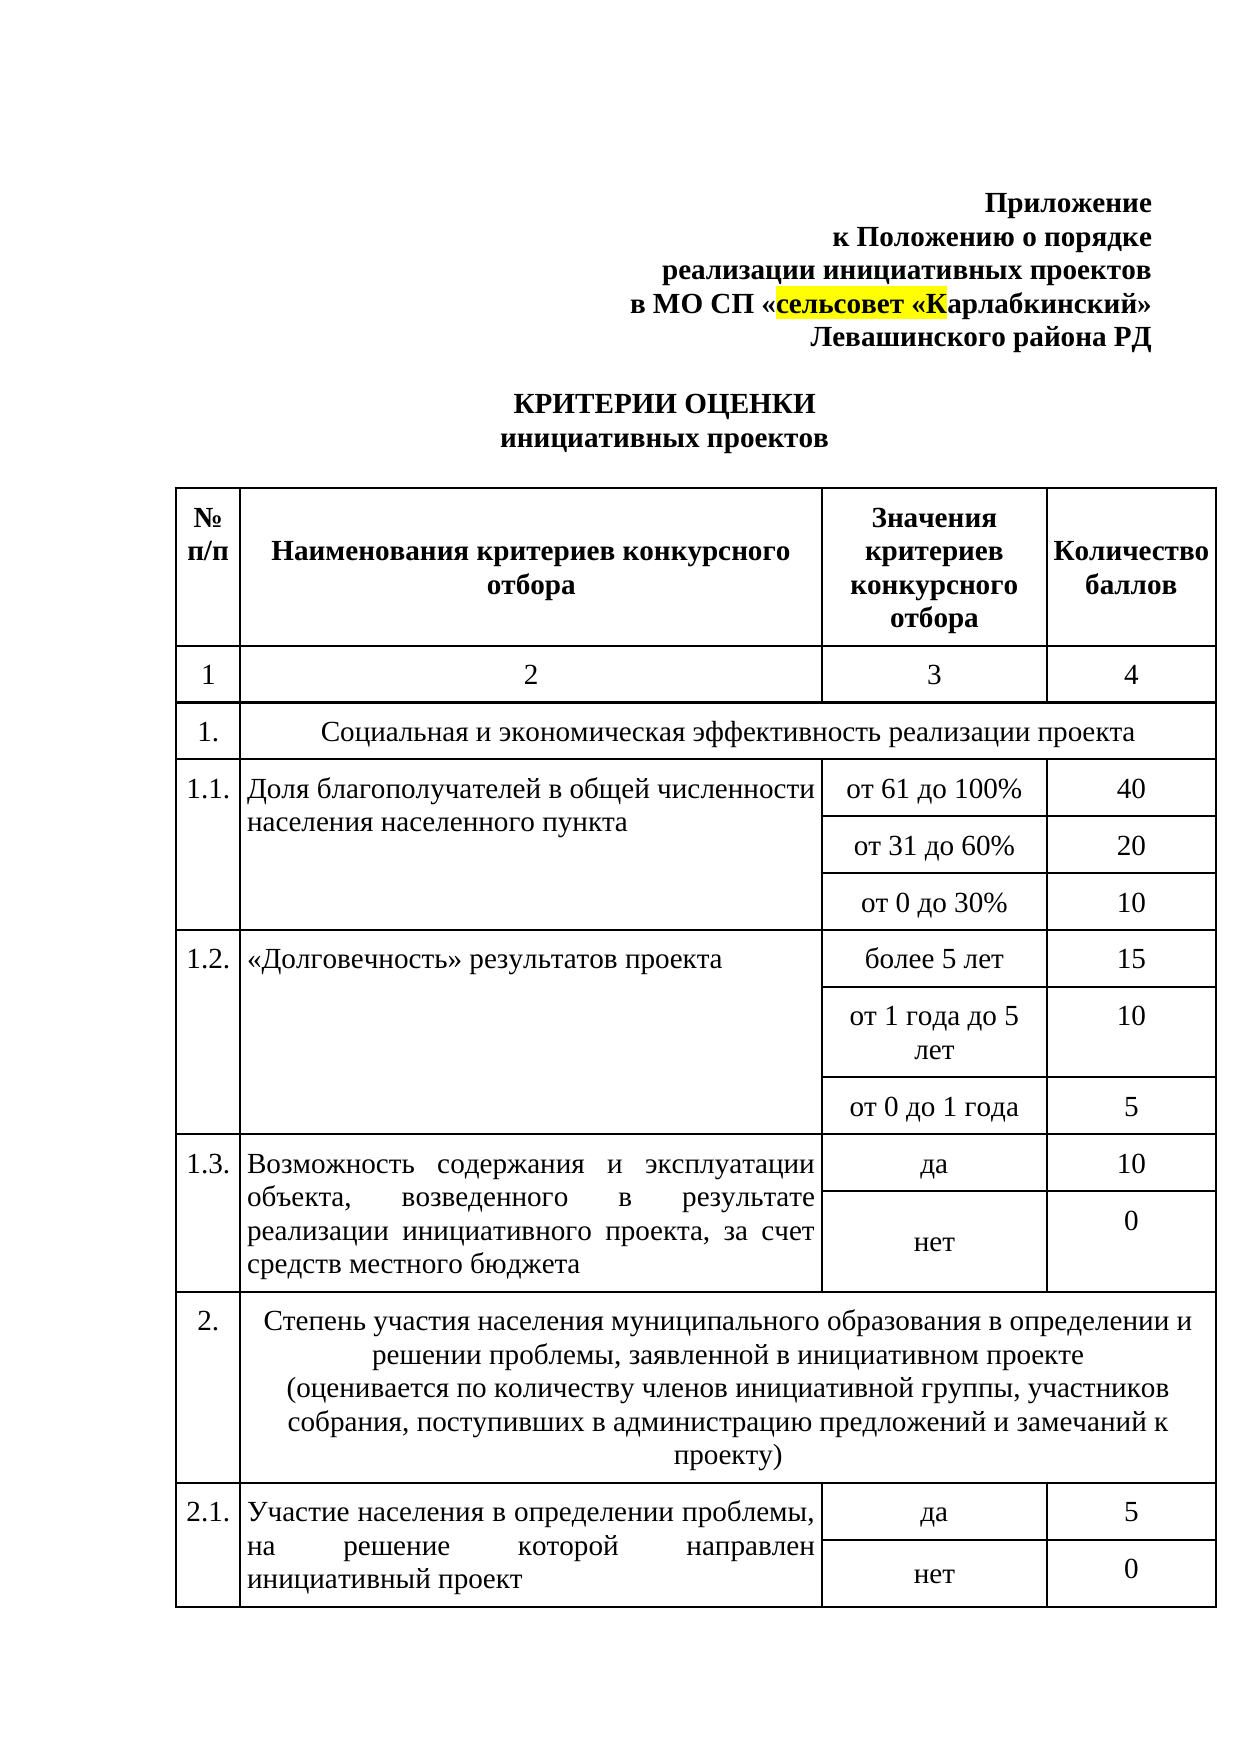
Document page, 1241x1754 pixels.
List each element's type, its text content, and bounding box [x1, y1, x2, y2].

table_cell 4 [1048, 647, 1215, 701]
table_cell «Долговечность» результатов проекта [241, 931, 821, 1133]
table_cell 0 [1048, 1541, 1215, 1606]
table_cell да [823, 1484, 1046, 1538]
text в МО СП «сельсовет «Карлабкинский» Левашинского района РД [177, 286, 1152, 353]
table_cell 10 [1048, 1135, 1215, 1190]
table_cell 5 [1048, 1078, 1215, 1133]
table_cell 15 [1048, 931, 1215, 986]
table_cell от 0 до 30% [823, 874, 1046, 929]
table_cell 10 [1048, 874, 1215, 929]
table_cell Участие населения в определении проблемы, на решение которой направлен инициативный проект [241, 1484, 821, 1606]
table_cell 1. [177, 704, 239, 758]
table_cell нет [823, 1541, 1046, 1606]
table_cell от 61 до 100% [823, 760, 1046, 815]
text Приложение к Положению о порядке [177, 185, 1152, 252]
table_cell 1.1. [177, 760, 239, 929]
table_cell 5 [1048, 1484, 1215, 1538]
table_cell от 1 года до 5 лет [823, 988, 1046, 1076]
table_cell 2 [241, 647, 821, 701]
table_cell от 31 до 60% [823, 817, 1046, 872]
table_cell более 5 лет [823, 931, 1046, 986]
table_header № п/п [177, 489, 239, 644]
table_cell 1.3. [177, 1135, 239, 1291]
table_cell Доля благополучателей в общей численности населения населенного пункта [241, 760, 821, 929]
table_header Значения критериев конкурсного отбора [823, 489, 1046, 644]
table_cell 1 [177, 647, 239, 701]
table_cell Возможность содержания и эксплуатации объекта, возведенного в результате реализации инициативного проекта, за счет средств местного бюджета [241, 1135, 821, 1291]
table_header Количество баллов [1048, 489, 1215, 644]
text инициативных проектов [177, 420, 1152, 453]
table_header Наименования критериев конкурсного отбора [241, 489, 821, 644]
table_cell 2.1. [177, 1484, 239, 1606]
table_cell 3 [823, 647, 1046, 701]
table_cell Социальная и экономическая эффективность реализации проекта [241, 704, 1215, 758]
table_cell от 0 до 1 года [823, 1078, 1046, 1133]
table_cell 20 [1048, 817, 1215, 872]
text КРИТЕРИИ ОЦЕНКИ [177, 386, 1152, 420]
table_cell Степень участия населения муниципального образования в определении и решении проблемы, заявленной в инициативном проекте (оценивается по количеству членов инициативной группы, участников собрания, поступивших в администрацию предложений и замечаний к проекту) [241, 1293, 1215, 1482]
table_cell 1.2. [177, 931, 239, 1133]
table_cell 10 [1048, 988, 1215, 1076]
table_cell 0 [1048, 1192, 1215, 1291]
table_cell да [823, 1135, 1046, 1190]
table_cell 2. [177, 1293, 239, 1482]
table_cell 40 [1048, 760, 1215, 815]
table_cell нет [823, 1192, 1046, 1291]
text реализации инициативных проектов [177, 252, 1152, 286]
